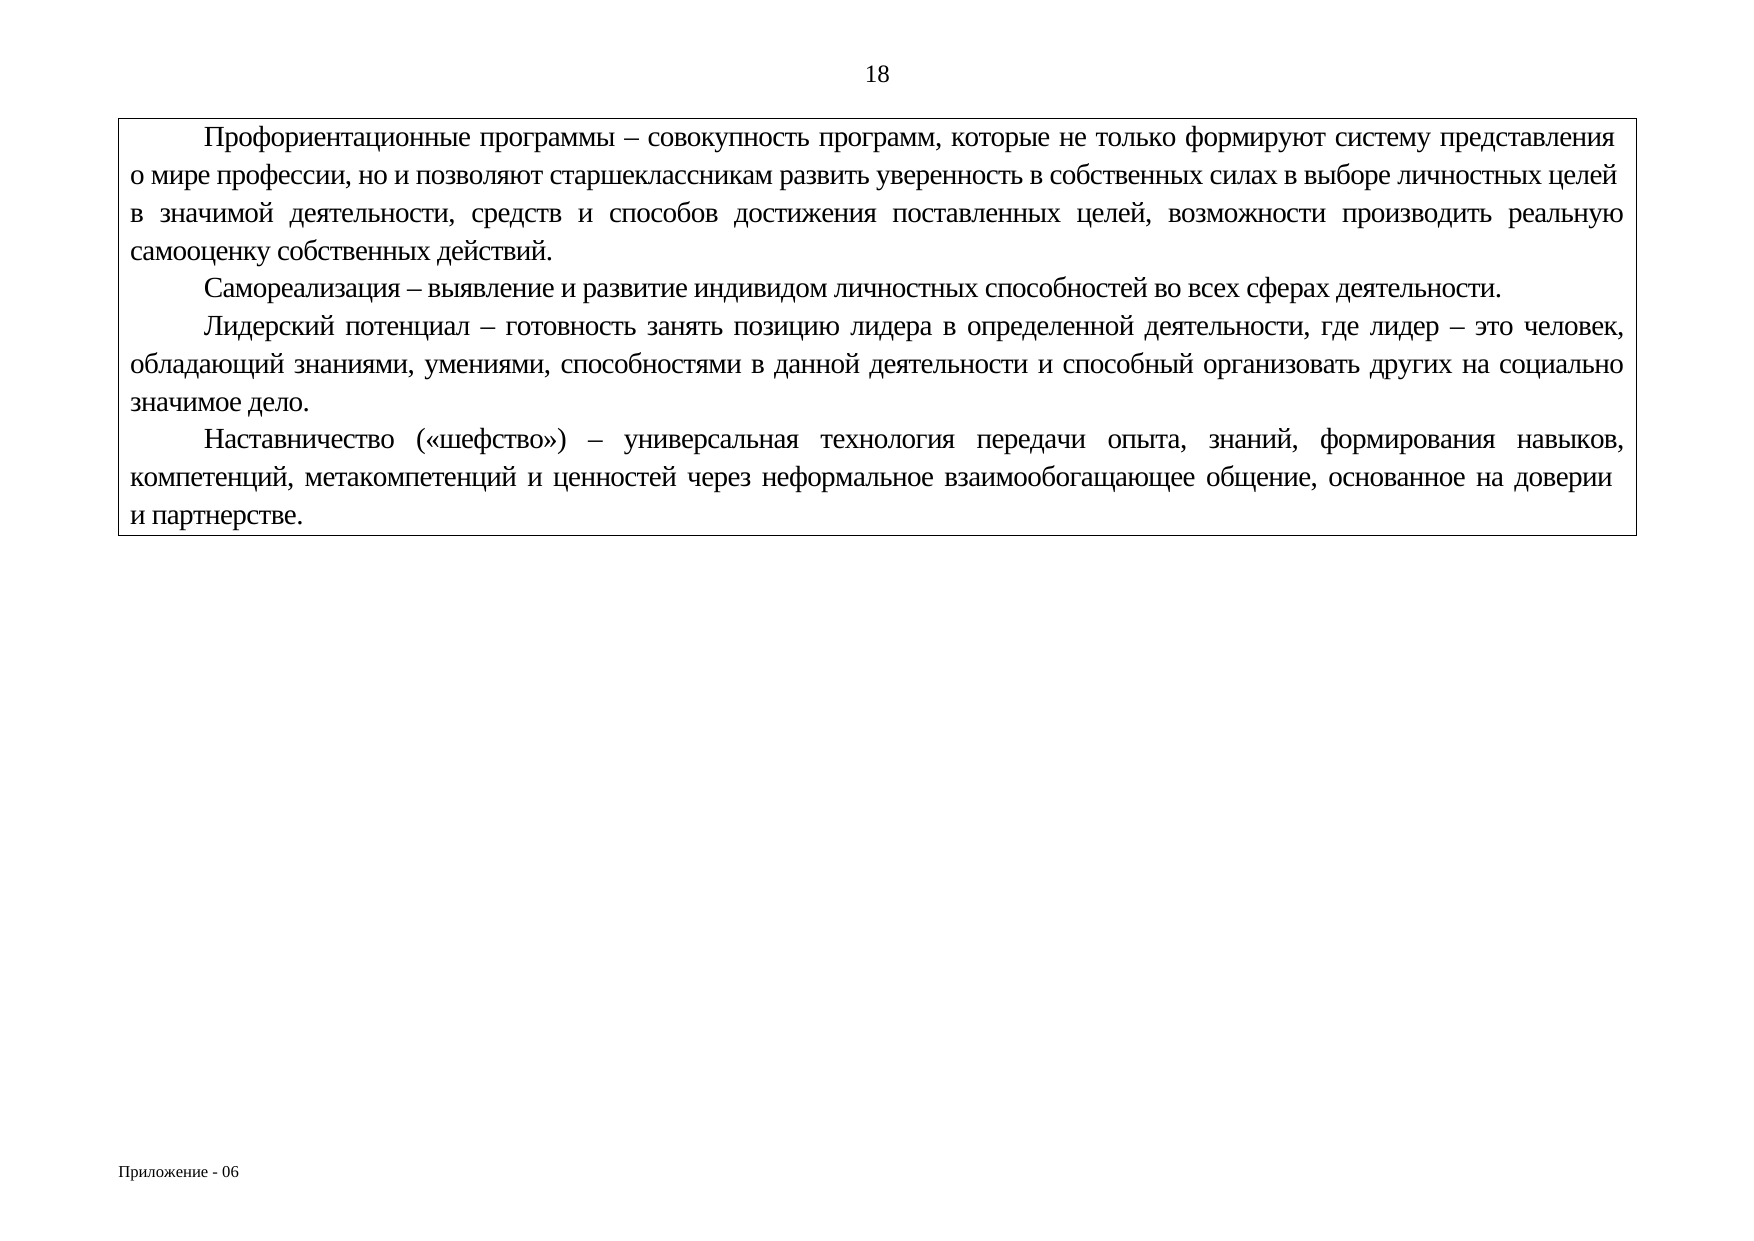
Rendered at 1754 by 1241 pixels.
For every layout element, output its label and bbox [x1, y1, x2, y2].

table_header [119, 119, 1636, 534]
